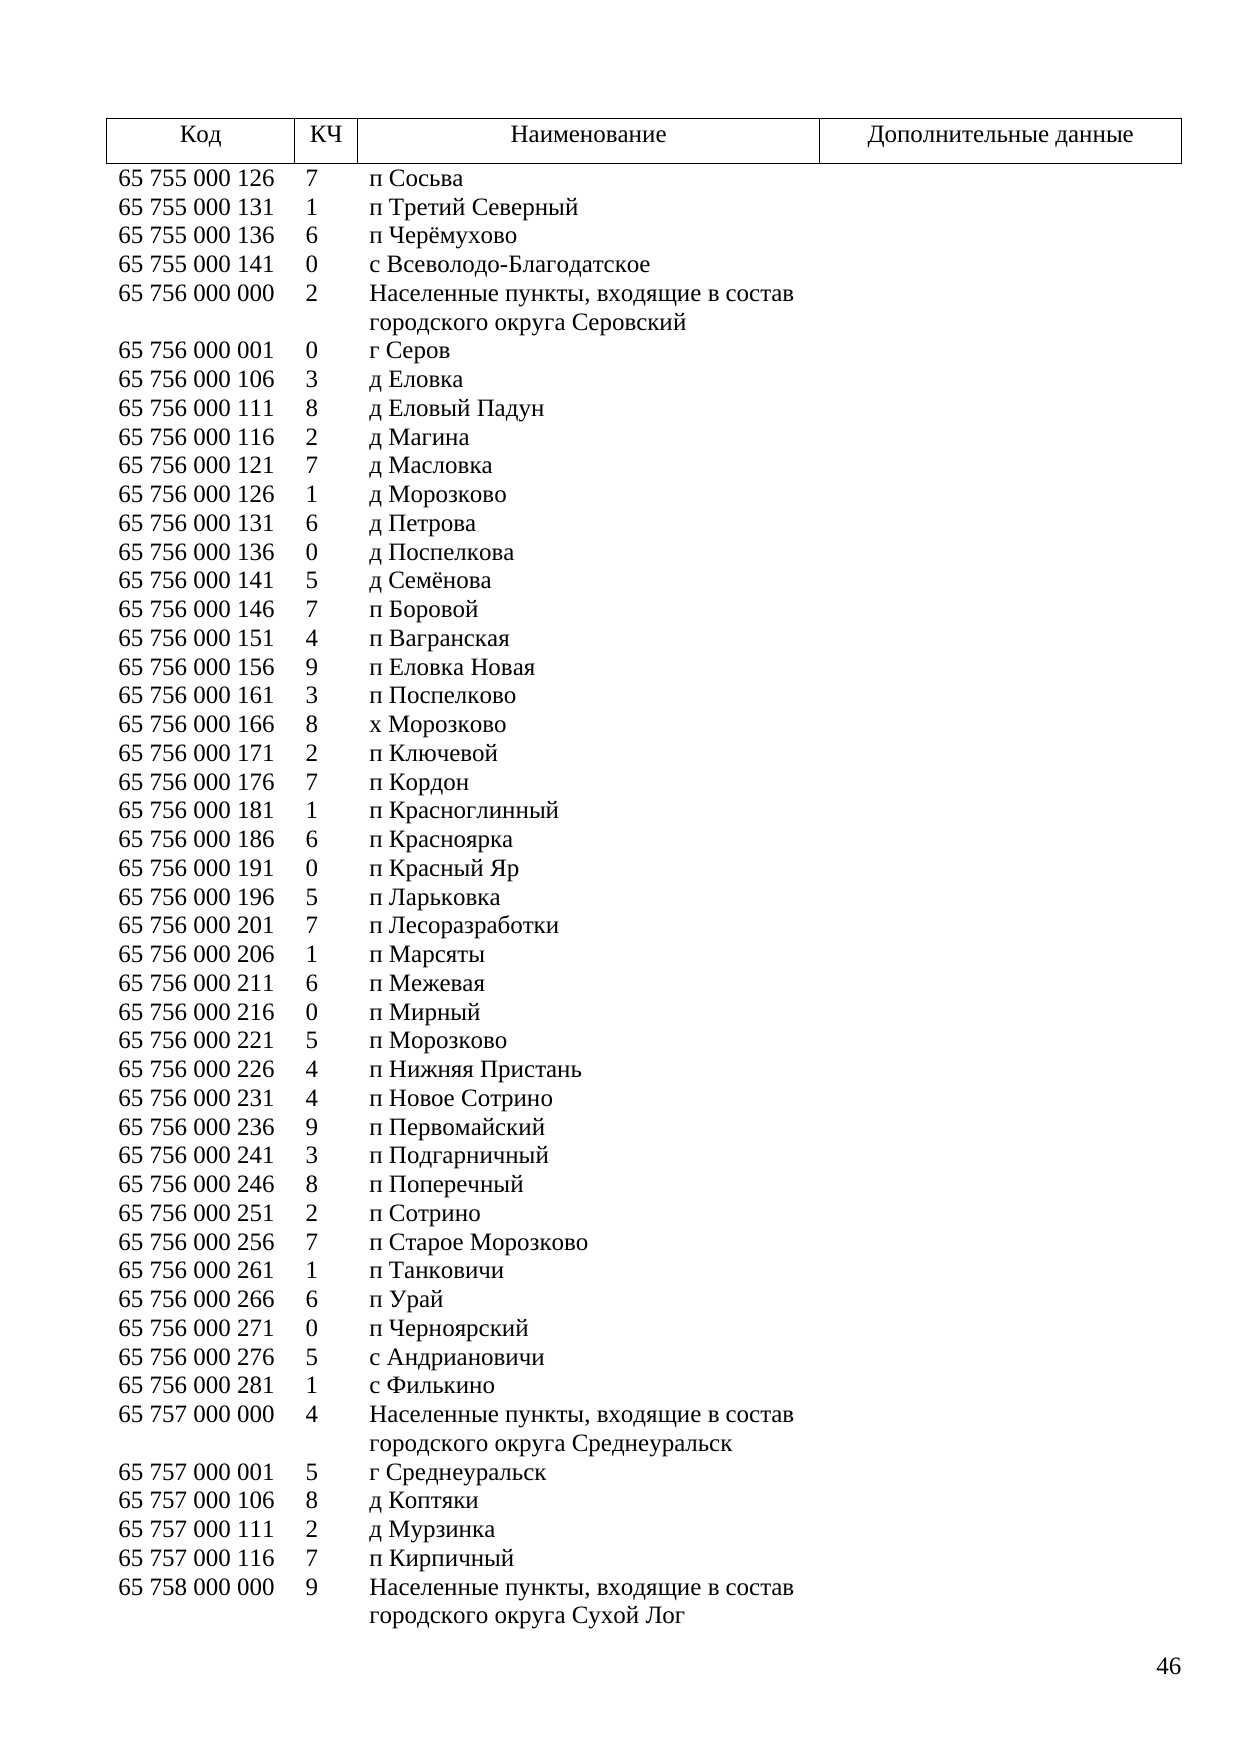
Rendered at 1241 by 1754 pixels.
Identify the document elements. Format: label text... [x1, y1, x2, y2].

table_header Код [107, 119, 294, 163]
table_header Дополнительные данные [820, 119, 1181, 163]
table_header Наименование [358, 119, 819, 163]
table_header КЧ [295, 119, 357, 163]
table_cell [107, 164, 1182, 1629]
